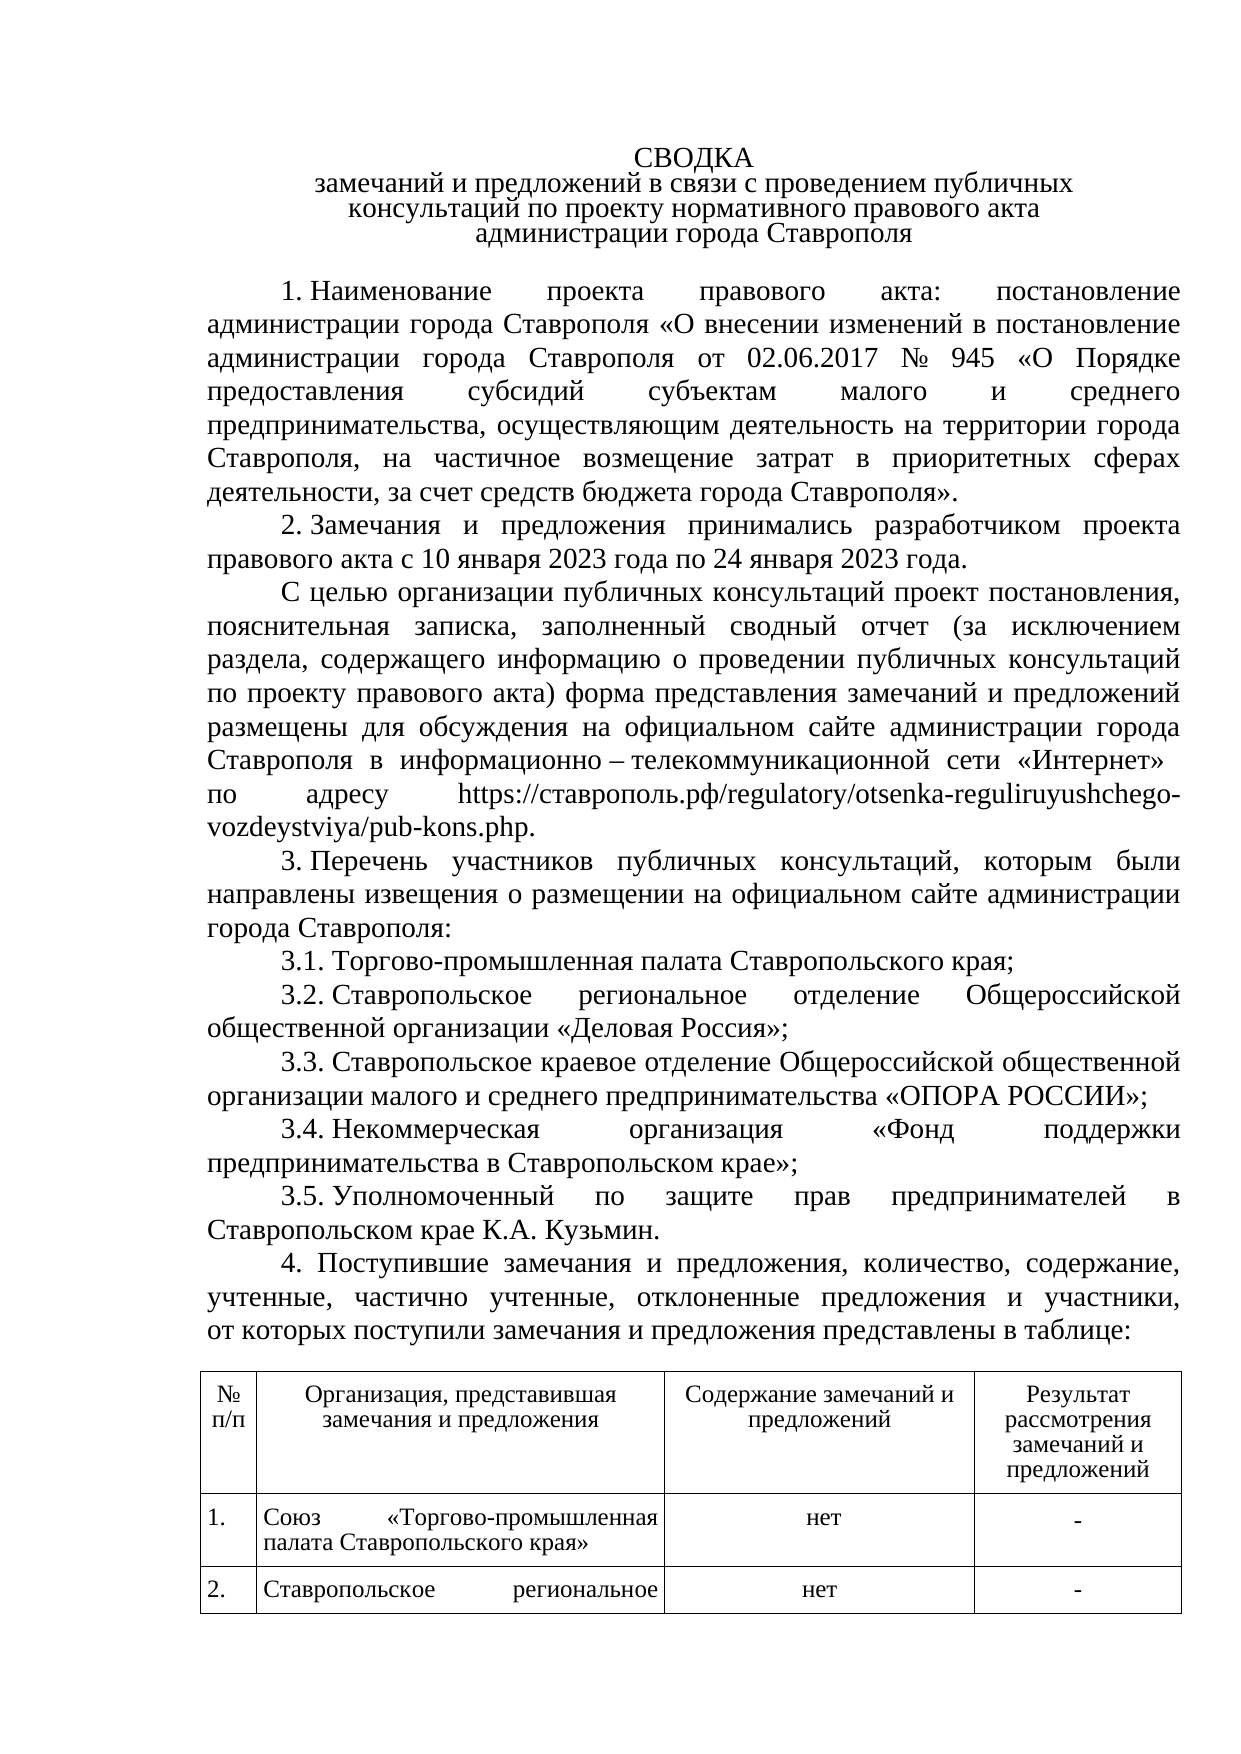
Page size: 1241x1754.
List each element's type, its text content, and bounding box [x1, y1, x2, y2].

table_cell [257, 1567, 664, 1613]
table_cell нет [665, 1494, 974, 1566]
table_cell - [975, 1494, 1181, 1566]
table_cell - [975, 1567, 1181, 1613]
text 3.1. Торгово-промышленная палата Ставропольского края; [207, 943, 1181, 977]
text 3.4. Некоммерческая организация «Фонд поддержки предпринимательства в Ставропольском крае»; [207, 1111, 1181, 1178]
table_header № п/п [201, 1372, 256, 1493]
text замечаний и предложений в связи с проведением публичных [207, 173, 1181, 198]
table_cell нет [665, 1567, 974, 1613]
table_cell Союз «Торгово-промышленная палата Ставропольского края» [257, 1494, 664, 1566]
text 2. Замечания и предложения принимались разработчиком проекта правового акта с 10 января 2023 года по 24 января 2023 года. [207, 507, 1181, 574]
text 3.2. Ставропольское региональное отделение Общероссийской общественной организации «Деловая Россия»; [207, 977, 1181, 1044]
table_header Содержание замечаний и предложений [665, 1372, 974, 1493]
table_cell 2. [201, 1567, 256, 1613]
text администрации города Ставрополя [207, 223, 1181, 248]
text 4. Поступившие замечания и предложения, количество, содержание, учтенные, частично учтенные, отклоненные предложения и участники, от которых поступили замечания и предложения представлены в таблице: [207, 1245, 1181, 1346]
text СВОДКА [710, 148, 1181, 173]
text 3.5. Уполномоченный по защите прав предпринимателей в Ставропольском крае К.А. Кузьмин. [207, 1178, 1181, 1245]
table_header Организация, представившая замечания и предложения [257, 1372, 664, 1493]
text СВОДКА [207, 148, 700, 173]
table_header Результат рассмотрения замечаний и предложений [975, 1372, 1181, 1493]
text 3. Перечень участников публичных консультаций, которым были направлены извещения о размещении на официальном сайте администрации города Ставрополя: [207, 843, 1181, 943]
text 3.3. Ставропольское краевое отделение Общероссийской общественной организации малого и среднего предпринимательства «ОПОРА РОССИИ»; [207, 1044, 1181, 1111]
text 1. Наименование проекта правового акта: постановление администрации города Ставрополя «О внесении изменений в постановление администрации города Ставрополя от 02.06.2017 № 945 «О Порядке предоставления субсидий субъектам малого и среднего предпринимательства, осуществляющим деятельность на территории города Ставрополя, на частичное возмещение затрат в приоритетных сферах деятельности, за счет средств бюджета города Ставрополя». [207, 273, 1181, 507]
text С целью организации публичных консультаций проект постановления, пояснительная записка, заполненный сводный отчет (за исключением раздела, содержащего информацию о проведении публичных консультаций по проекту правового акта) форма представления замечаний и предложений размещены для обсуждения на официальном сайте администрации города Ставрополя в информационно – телекоммуникационной сети «Интернет» по адресу https://ставрополь.рф/regulatory/otsenka-reguliruyushchego-vozdeystviya/pub-kons.php. [207, 574, 1181, 843]
table_cell 1. [201, 1494, 256, 1566]
text консультаций по проекту нормативного правового акта [207, 198, 1181, 223]
